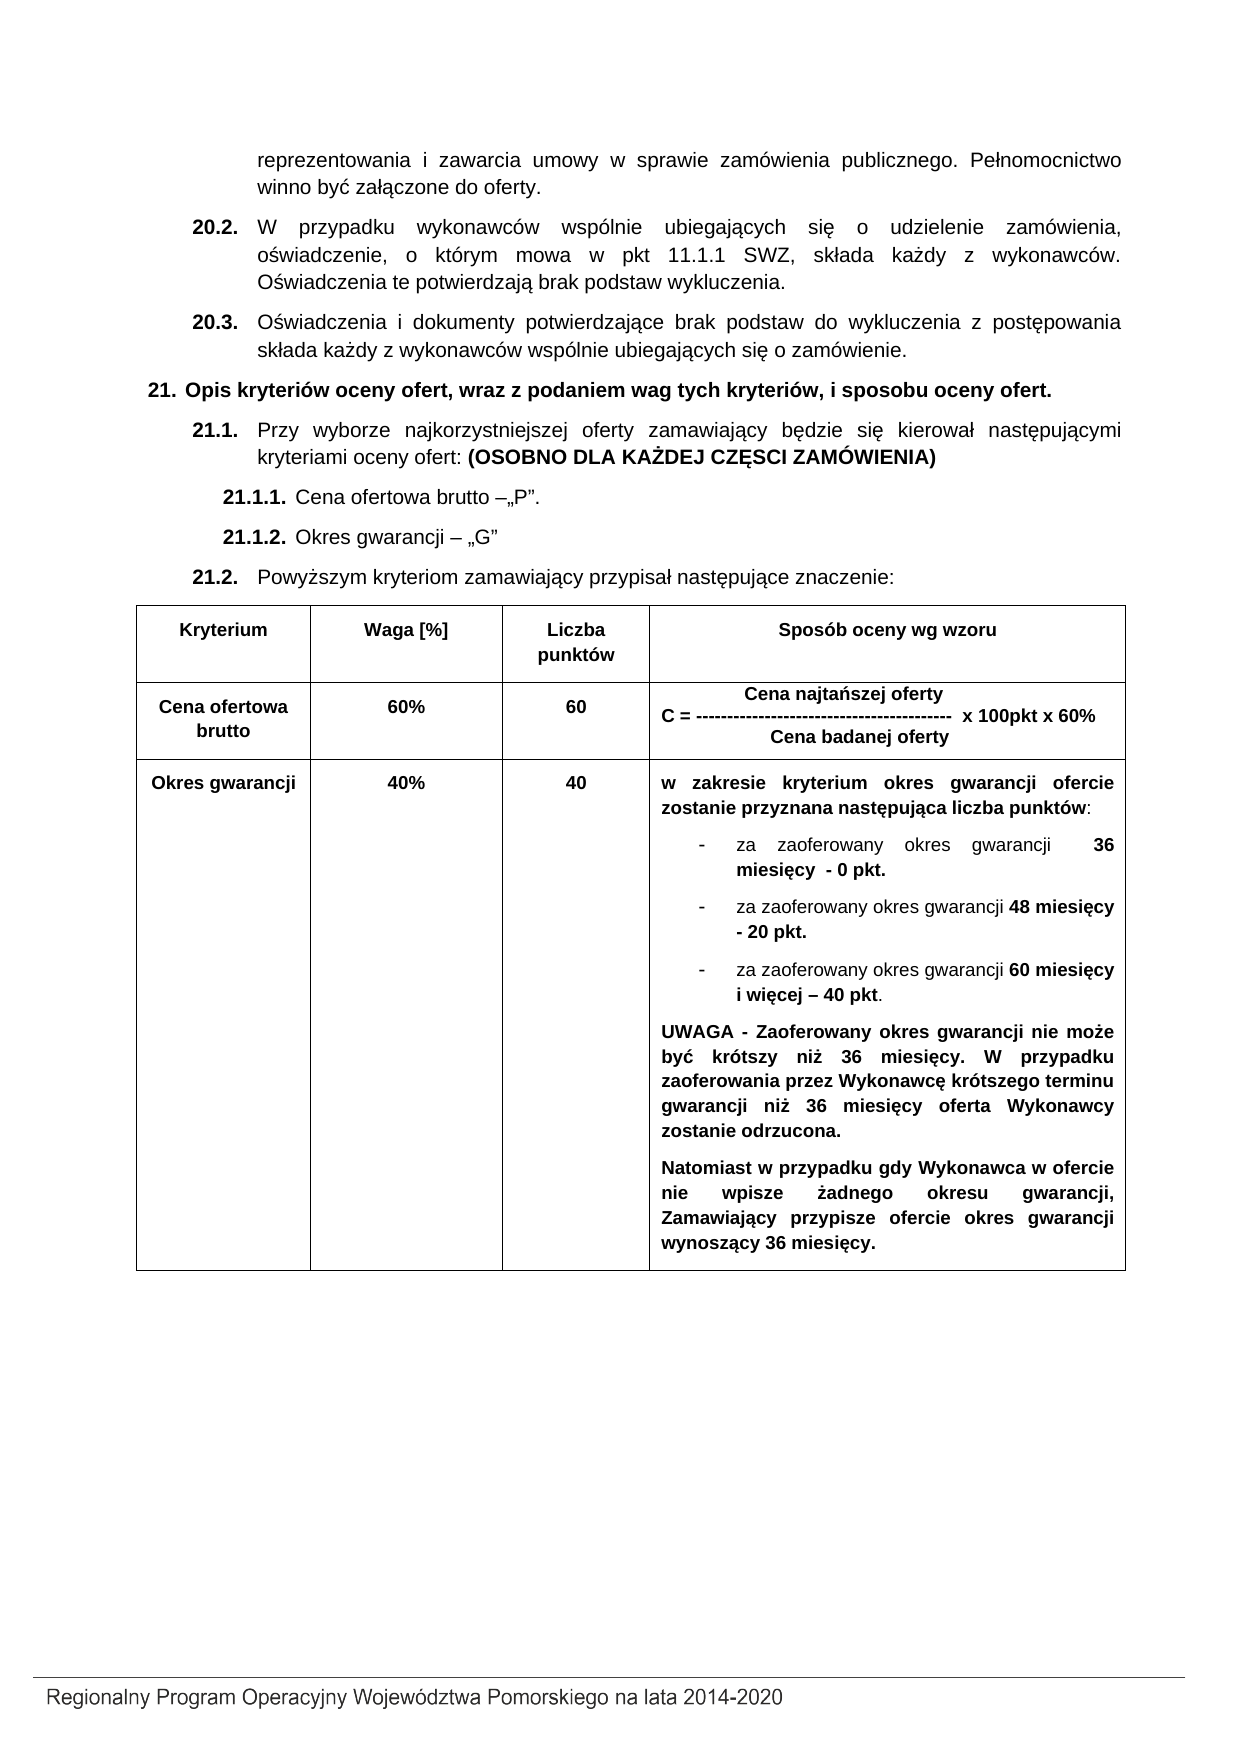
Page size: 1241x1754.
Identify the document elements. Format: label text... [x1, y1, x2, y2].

table_cell Cena najtańszej oferty C = ----------------------------------------- x 100pkt x 60% Cena badanej oferty [650, 683, 1125, 758]
table_cell Cena ofertowa brutto [137, 683, 310, 758]
list W przypadku wykonawców wspólnie ubiegających się o udzielenie zamówienia, oświadczenie, o którym mowa w pkt 11.1.1 SWZ, składa każdy z wykonawców. Oświadczenia te potwierdzają brak podstaw wykluczenia. [192, 215, 1122, 294]
table_cell w zakresie kryterium okres gwarancji ofercie zostanie przyznana następująca liczba punktów: za zaoferowany okres gwarancji 36 miesięcy - 0 pkt. za zaoferowany okres gwarancji 48 miesięcy - 20 pkt. za zaoferowany okres gwarancji 60 miesięcy i więcej – 40 pkt. UWAGA - Zaoferowany okres gwarancji nie może być krótszy niż 36 miesięcy. W przypadku zaoferowania przez Wykonawcę krótszego terminu gwarancji niż 36 miesięcy oferta Wykonawcy zostanie odrzucona. Natomiast w przypadku gdy Wykonawca w ofercie nie wpisze żadnego okresu gwarancji, Zamawiający przypisze ofercie okres gwarancji wynoszący 36 miesięcy. [650, 760, 1125, 1270]
table_cell 60% [311, 683, 502, 758]
list Przy wyborze najkorzystniejszej oferty zamawiający będzie się kierował następującymi kryteriami oceny ofert: (OSOBNO DLA KAŻDEJ CZĘSCI ZAMÓWIENIA) [192, 418, 1122, 469]
picture [32, 1677, 1185, 1709]
list Oświadczenia i dokumenty potwierdzające brak podstaw do wykluczenia z postępowania składa każdy z wykonawców wspólnie ubiegających się o zamówienie. [192, 310, 1122, 362]
table_header Liczba punktów [503, 606, 649, 682]
table_header Waga [%] [311, 606, 502, 682]
list Opis kryteriów oceny ofert, wraz z podaniem wag tych kryteriów, i sposobu oceny ofert. [148, 378, 1122, 402]
table_cell Okres gwarancji [137, 760, 310, 1270]
list Powyższym kryteriom zamawiający przypisał następujące znaczenie: [192, 565, 1122, 589]
table_cell 40 [503, 760, 649, 1270]
table_cell 60 [503, 683, 649, 758]
table_cell 40% [311, 760, 502, 1270]
list Okres gwarancji – „G” [223, 525, 1122, 549]
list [192, 148, 1122, 199]
table_header Sposób oceny wg wzoru [650, 606, 1125, 682]
list Cena ofertowa brutto –„P”. [223, 485, 1122, 509]
table_header Kryterium [137, 606, 310, 682]
